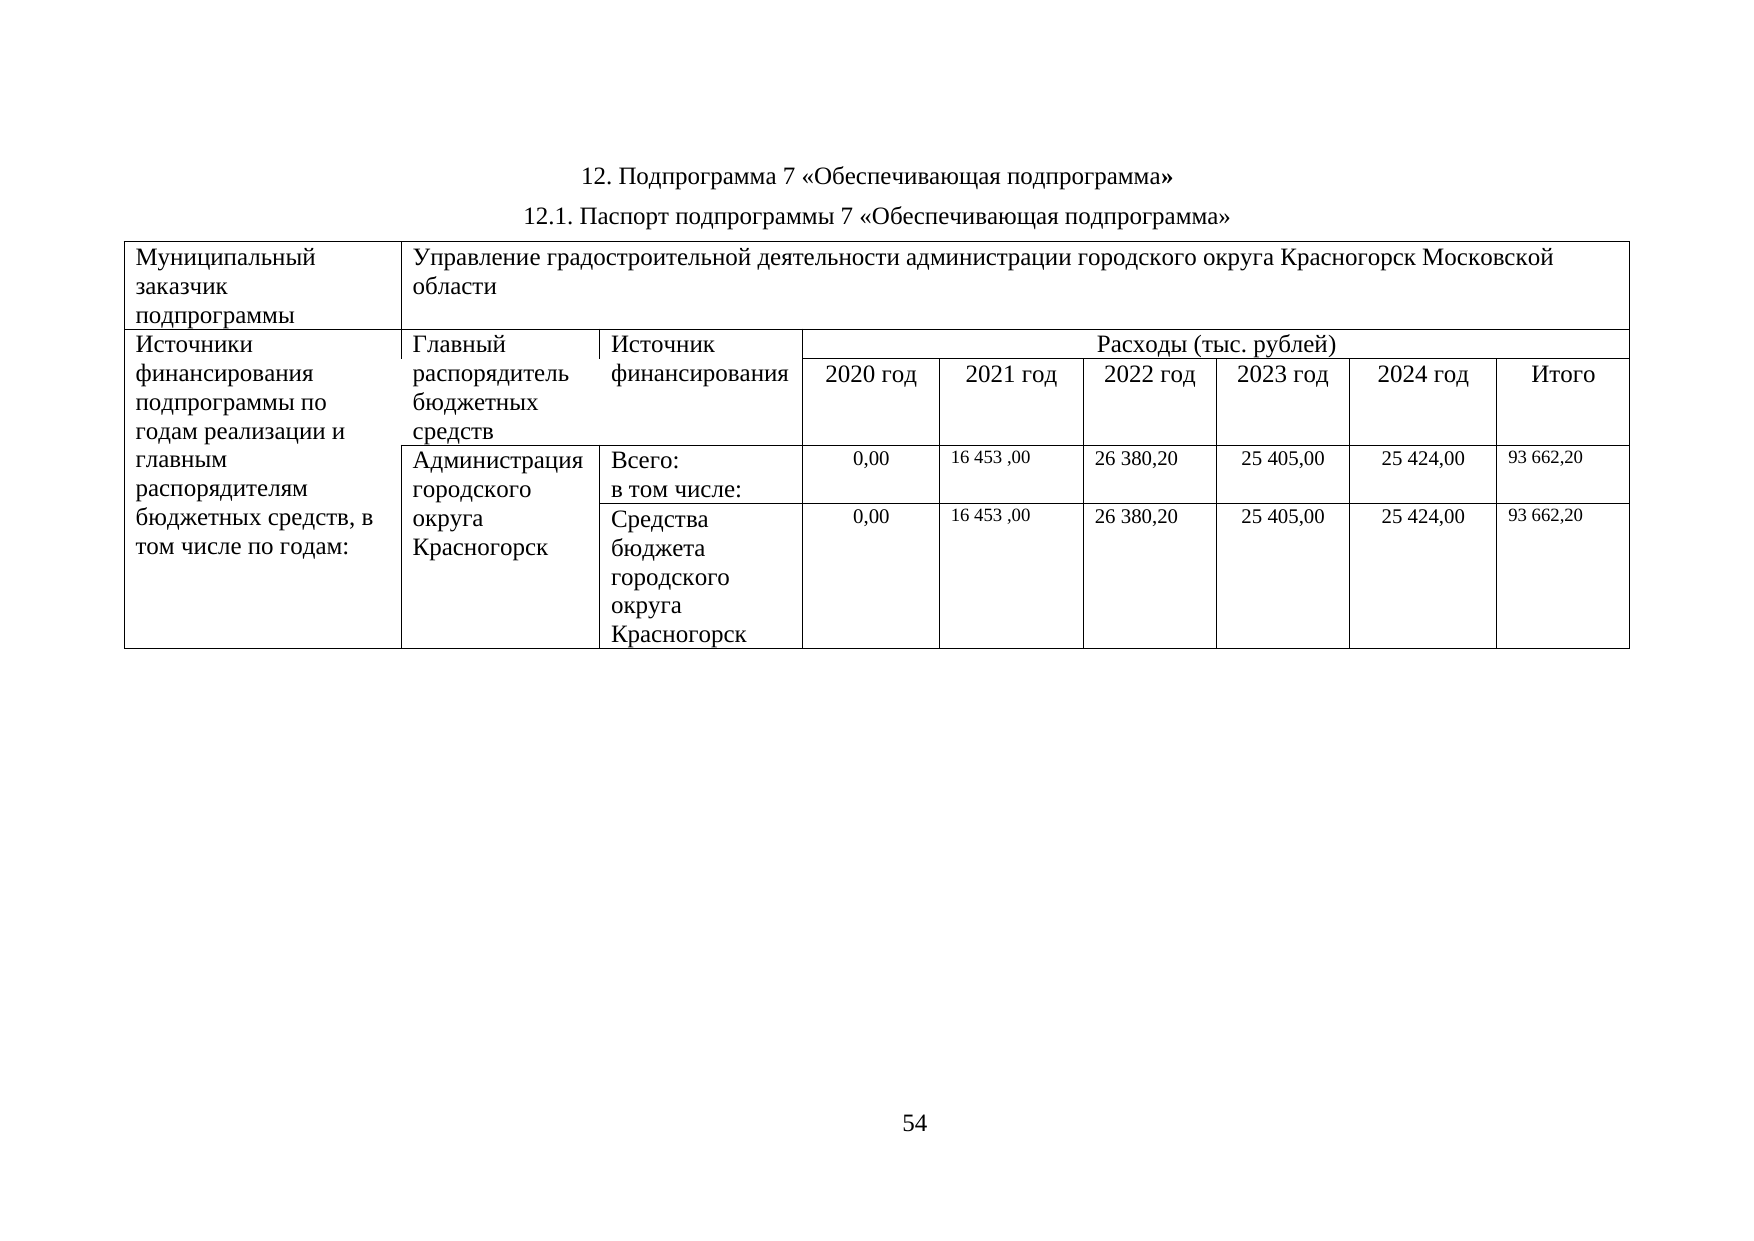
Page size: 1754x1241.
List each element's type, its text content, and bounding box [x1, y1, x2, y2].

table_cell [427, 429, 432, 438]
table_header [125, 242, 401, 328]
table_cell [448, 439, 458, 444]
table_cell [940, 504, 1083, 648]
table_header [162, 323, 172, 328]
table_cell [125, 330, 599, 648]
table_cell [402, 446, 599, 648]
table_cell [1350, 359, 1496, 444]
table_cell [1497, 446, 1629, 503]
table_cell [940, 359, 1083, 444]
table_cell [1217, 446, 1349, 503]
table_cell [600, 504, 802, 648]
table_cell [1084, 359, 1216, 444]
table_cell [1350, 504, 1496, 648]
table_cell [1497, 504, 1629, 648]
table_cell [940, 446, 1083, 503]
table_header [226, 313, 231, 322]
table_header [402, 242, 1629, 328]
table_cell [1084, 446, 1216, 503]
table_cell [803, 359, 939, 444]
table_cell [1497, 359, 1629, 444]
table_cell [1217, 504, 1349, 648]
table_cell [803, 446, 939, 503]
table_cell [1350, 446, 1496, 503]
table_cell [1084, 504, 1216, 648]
text 12.1. Паспорт подпрограммы 7 «Обеспечивающая подпрограмма» [53, 201, 1701, 230]
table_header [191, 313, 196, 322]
text 12. Подпрограмма 7 «Обеспечивающая подпрограмма» [53, 161, 1701, 190]
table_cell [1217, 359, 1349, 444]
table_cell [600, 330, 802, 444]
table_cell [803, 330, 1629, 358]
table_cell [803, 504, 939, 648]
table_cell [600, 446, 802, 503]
